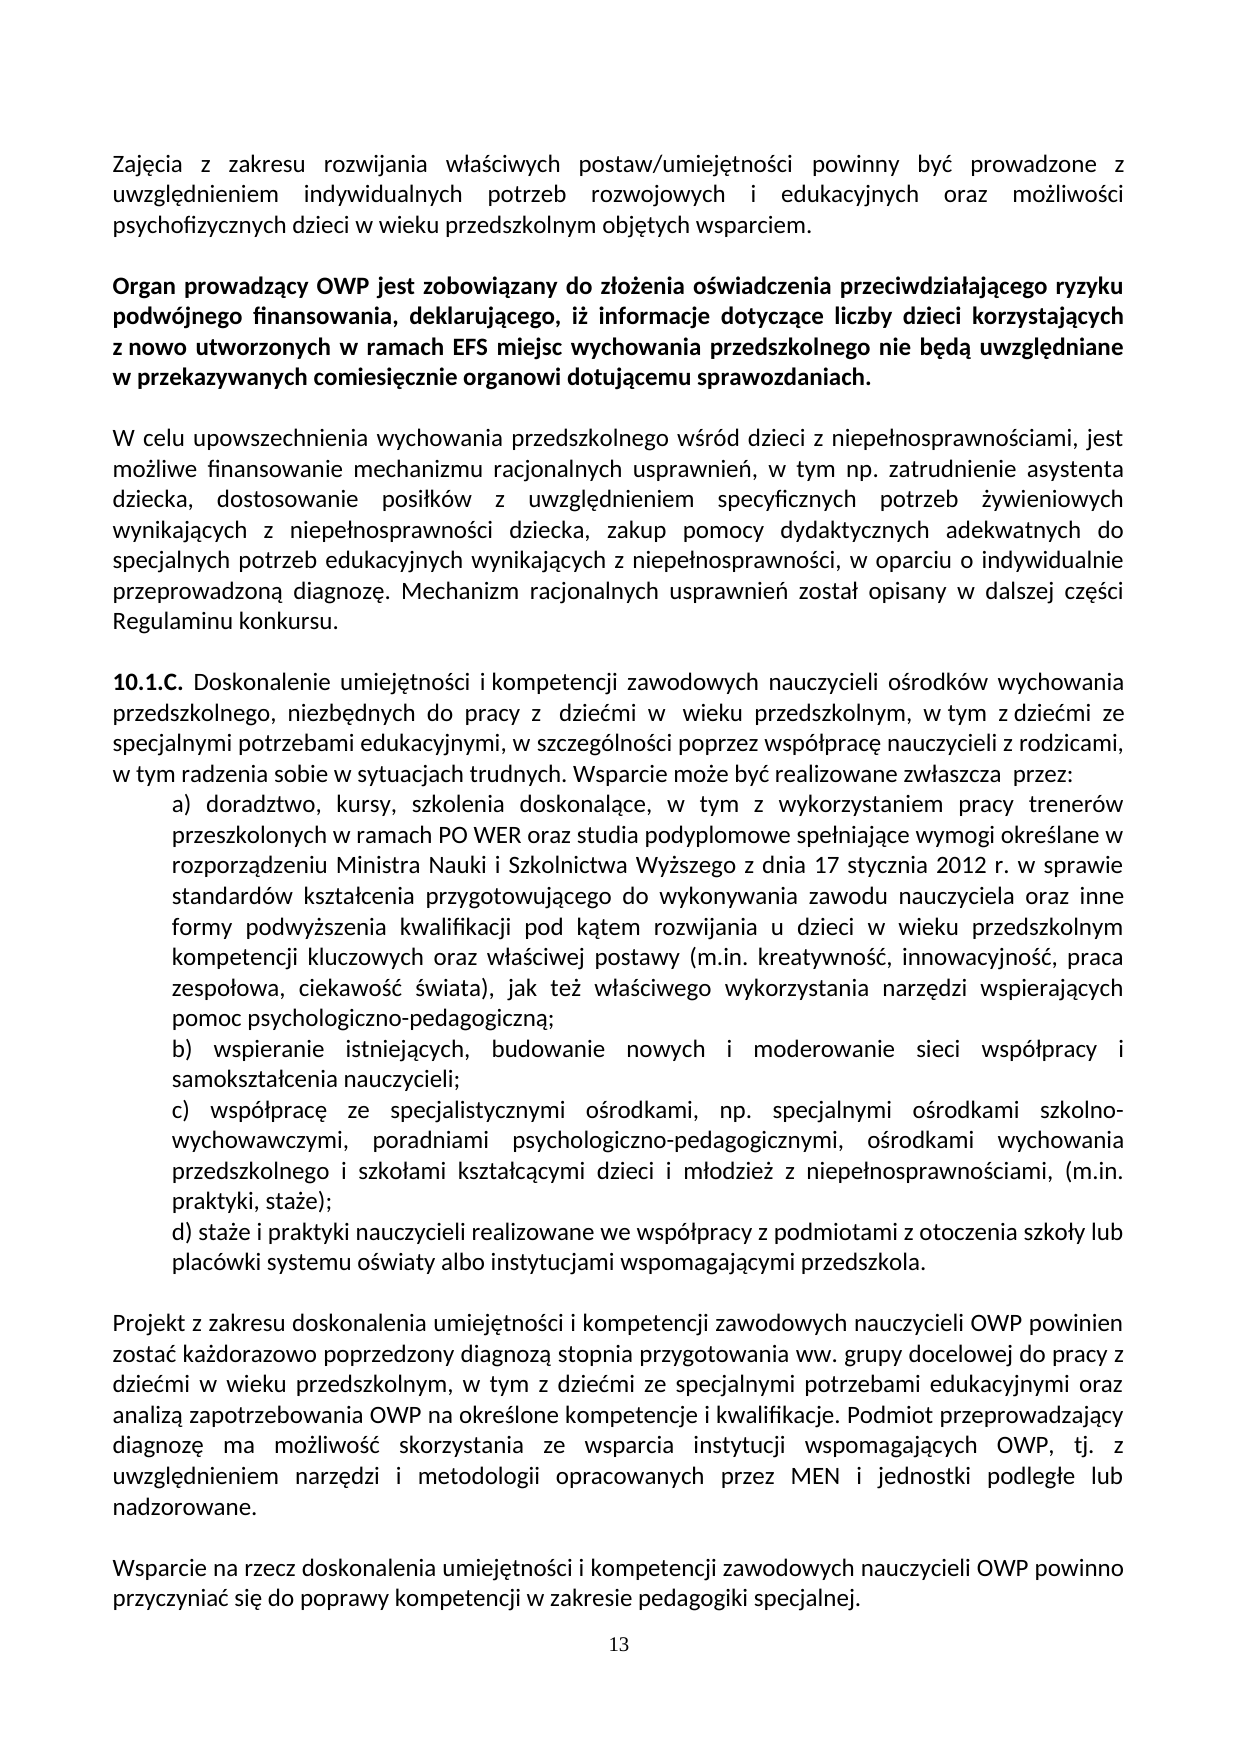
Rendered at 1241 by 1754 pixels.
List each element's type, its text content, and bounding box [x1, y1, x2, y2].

text Wsparcie na rzecz doskonalenia umiejętności i kompetencji zawodowych nauczycieli OWP powinno przyczyniać się do poprawy kompetencji w zakresie pedagogiki specjalnej. [112, 1552, 1125, 1613]
text a) doradztwo, kursy, szkolenia doskonalące, w tym z wykorzystaniem pracy trenerów przeszkolonych w ramach PO WER oraz studia podyplomowe spełniające wymogi określane w rozporządzeniu Ministra Nauki i Szkolnictwa Wyższego z dnia 17 stycznia 2012 r. w sprawie standardów kształcenia przygotowującego do wykonywania zawodu nauczyciela oraz inne formy podwyższenia kwalifikacji pod kątem rozwijania u dzieci w wieku przedszkolnym kompetencji kluczowych oraz właściwej postawy (m.in. kreatywność, innowacyjność, praca zespołowa, ciekawość świata), jak też właściwego wykorzystania narzędzi wspierających pomoc psychologiczno-pedagogiczną; [172, 789, 1125, 1033]
text Zajęcia z zakresu rozwijania właściwych postaw/umiejętności powinny być prowadzone z uwzględnieniem indywidualnych potrzeb rozwojowych i edukacyjnych oraz możliwości psychofizycznych dzieci w wieku przedszkolnym objętych wsparciem. [112, 148, 1125, 239]
text Organ prowadzący OWP jest zobowiązany do złożenia oświadczenia przeciwdziałającego ryzyku podwójnego finansowania, deklarującego, iż informacje dotyczące liczby dzieci korzystających z nowo utworzonych w ramach EFS miejsc wychowania przedszkolnego nie będą uwzględniane w przekazywanych comiesięcznie organowi dotującemu sprawozdaniach. [112, 270, 1125, 392]
text b) wspieranie istniejących, budowanie nowych i moderowanie sieci współpracy i samokształcenia nauczycieli; [172, 1033, 1125, 1094]
text 10.1.C. Doskonalenie umiejętności i kompetencji zawodowych nauczycieli ośrodków wychowania przedszkolnego, niezbędnych do pracy z dziećmi w wieku przedszkolnym, w tym z dziećmi ze specjalnymi potrzebami edukacyjnymi, w szczególności poprzez współpracę nauczycieli z rodzicami, w tym radzenia sobie w sytuacjach trudnych. Wsparcie może być realizowane zwłaszcza przez: [112, 667, 1125, 789]
text Projekt z zakresu doskonalenia umiejętności i kompetencji zawodowych nauczycieli OWP powinien zostać każdorazowo poprzedzony diagnozą stopnia przygotowania ww. grupy docelowej do pracy z dziećmi w wieku przedszkolnym, w tym z dziećmi ze specjalnymi potrzebami edukacyjnymi oraz analizą zapotrzebowania OWP na określone kompetencje i kwalifikacje. Podmiot przeprowadzający diagnozę ma możliwość skorzystania ze wsparcia instytucji wspomagających OWP, tj. z uwzględnieniem narzędzi i metodologii opracowanych przez MEN i jednostki podległe lub nadzorowane. [112, 1307, 1125, 1521]
text c) współpracę ze specjalistycznymi ośrodkami, np. specjalnymi ośrodkami szkolno-wychowawczymi, poradniami psychologiczno-pedagogicznymi, ośrodkami wychowania przedszkolnego i szkołami kształcącymi dzieci i młodzież z niepełnosprawnościami, (m.in. praktyki, staże); [172, 1094, 1125, 1216]
text W celu upowszechnienia wychowania przedszkolnego wśród dzieci z niepełnosprawnościami, jest możliwe finansowanie mechanizmu racjonalnych usprawnień, w tym np. zatrudnienie asystenta dziecka, dostosowanie posiłków z uwzględnieniem specyficznych potrzeb żywieniowych wynikających z niepełnosprawności dziecka, zakup pomocy dydaktycznych adekwatnych do specjalnych potrzeb edukacyjnych wynikających z niepełnosprawności, w oparciu o indywidualnie przeprowadzoną diagnozę. Mechanizm racjonalnych usprawnień został opisany w dalszej części Regulaminu konkursu. [112, 422, 1125, 636]
text d) staże i praktyki nauczycieli realizowane we współpracy z podmiotami z otoczenia szkoły lub placówki systemu oświaty albo instytucjami wspomagającymi przedszkola. [172, 1216, 1125, 1277]
